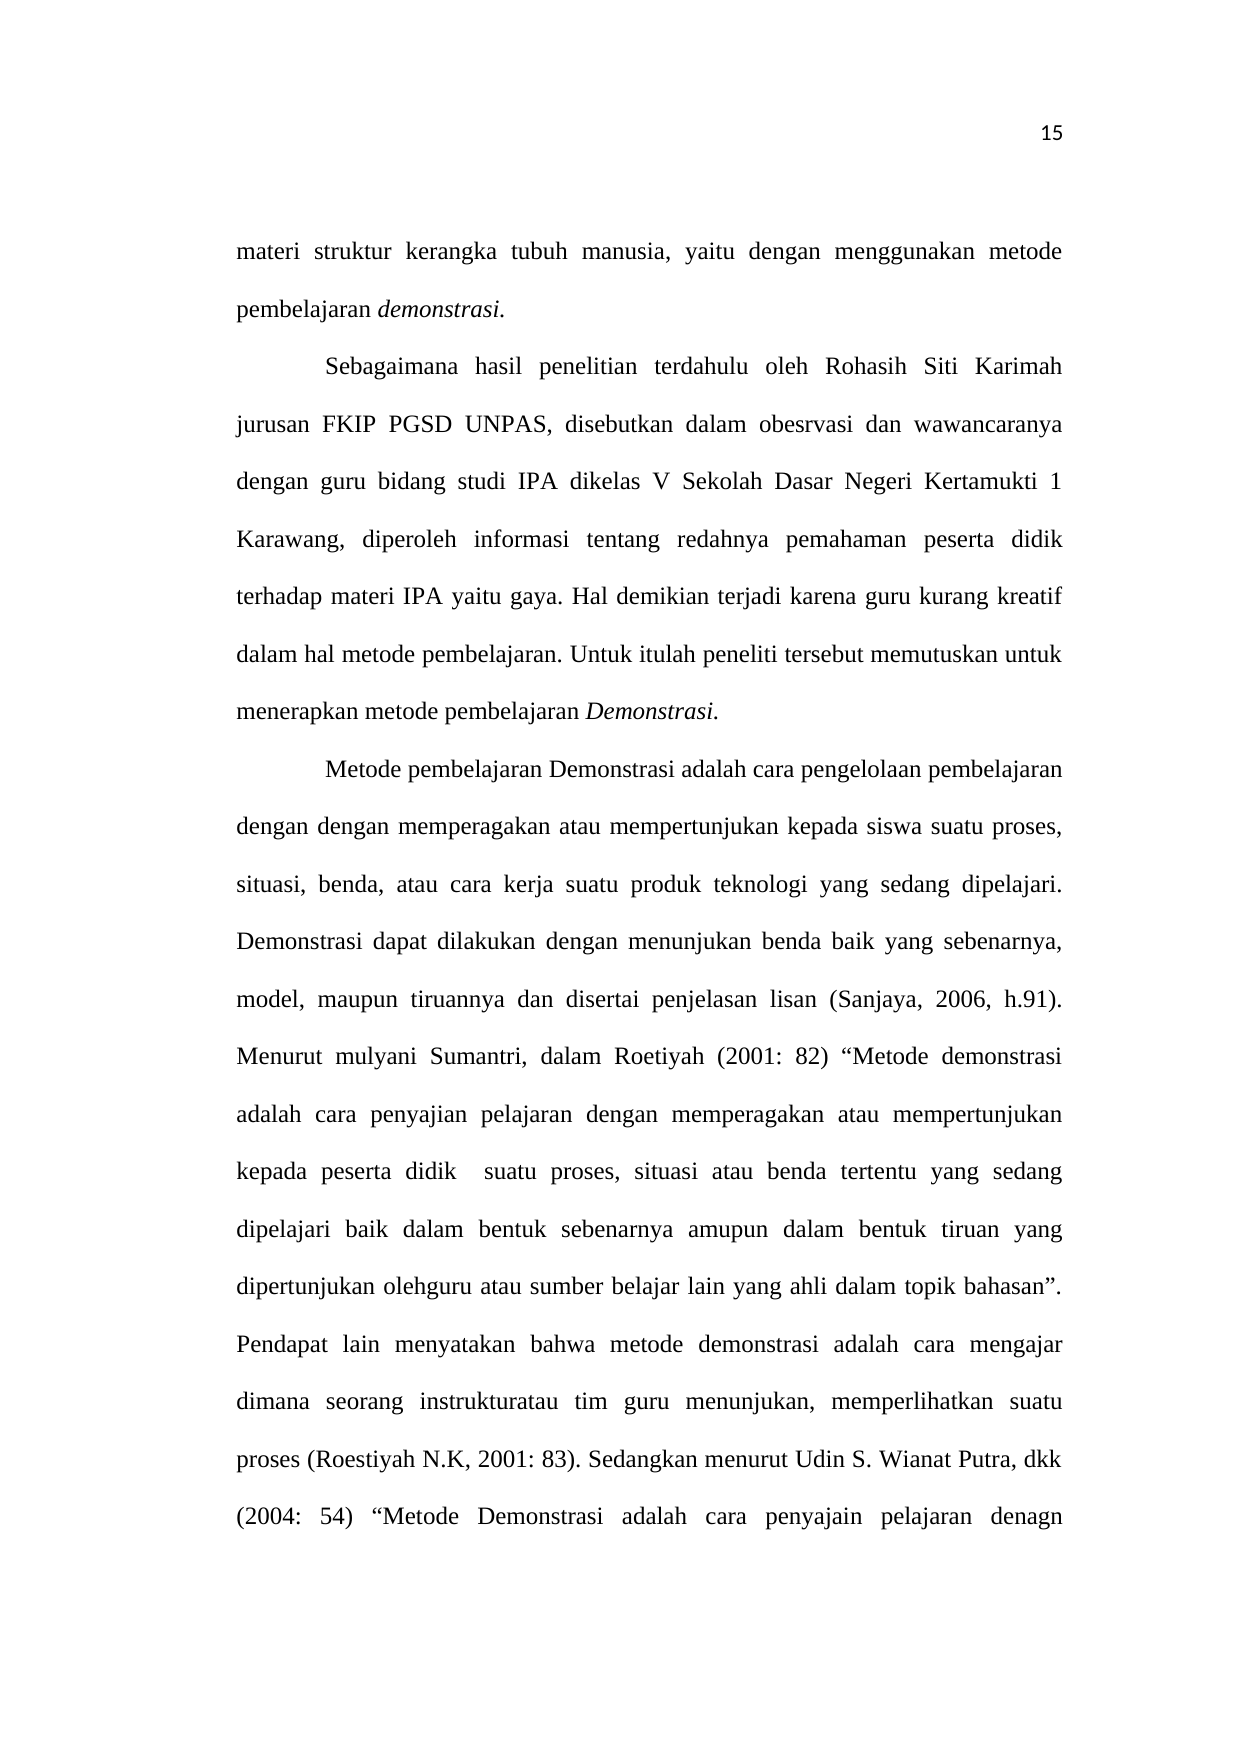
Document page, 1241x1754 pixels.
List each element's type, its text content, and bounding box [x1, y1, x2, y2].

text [236, 754, 1063, 1530]
list Sebagaimana hasil penelitian terdahulu oleh Rohasih Siti Karimah jurusan FKIP PGSD UNPAS, disebutkan dalam obesrvasi dan wawancaranya dengan guru bidang studi IPA dikelas V Sekolah Dasar Negeri Kertamukti 1 Karawang, diperoleh informasi tentang redahnya pemahaman peserta didik terhadap materi IPA yaitu gaya. Hal demikian terjadi karena guru kurang kreatif dalam hal metode pembelajaran. Untuk itulah peneliti tersebut memutuskan untuk menerapkan metode pembelajaran Demonstrasi. [236, 351, 1063, 725]
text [236, 236, 1063, 322]
